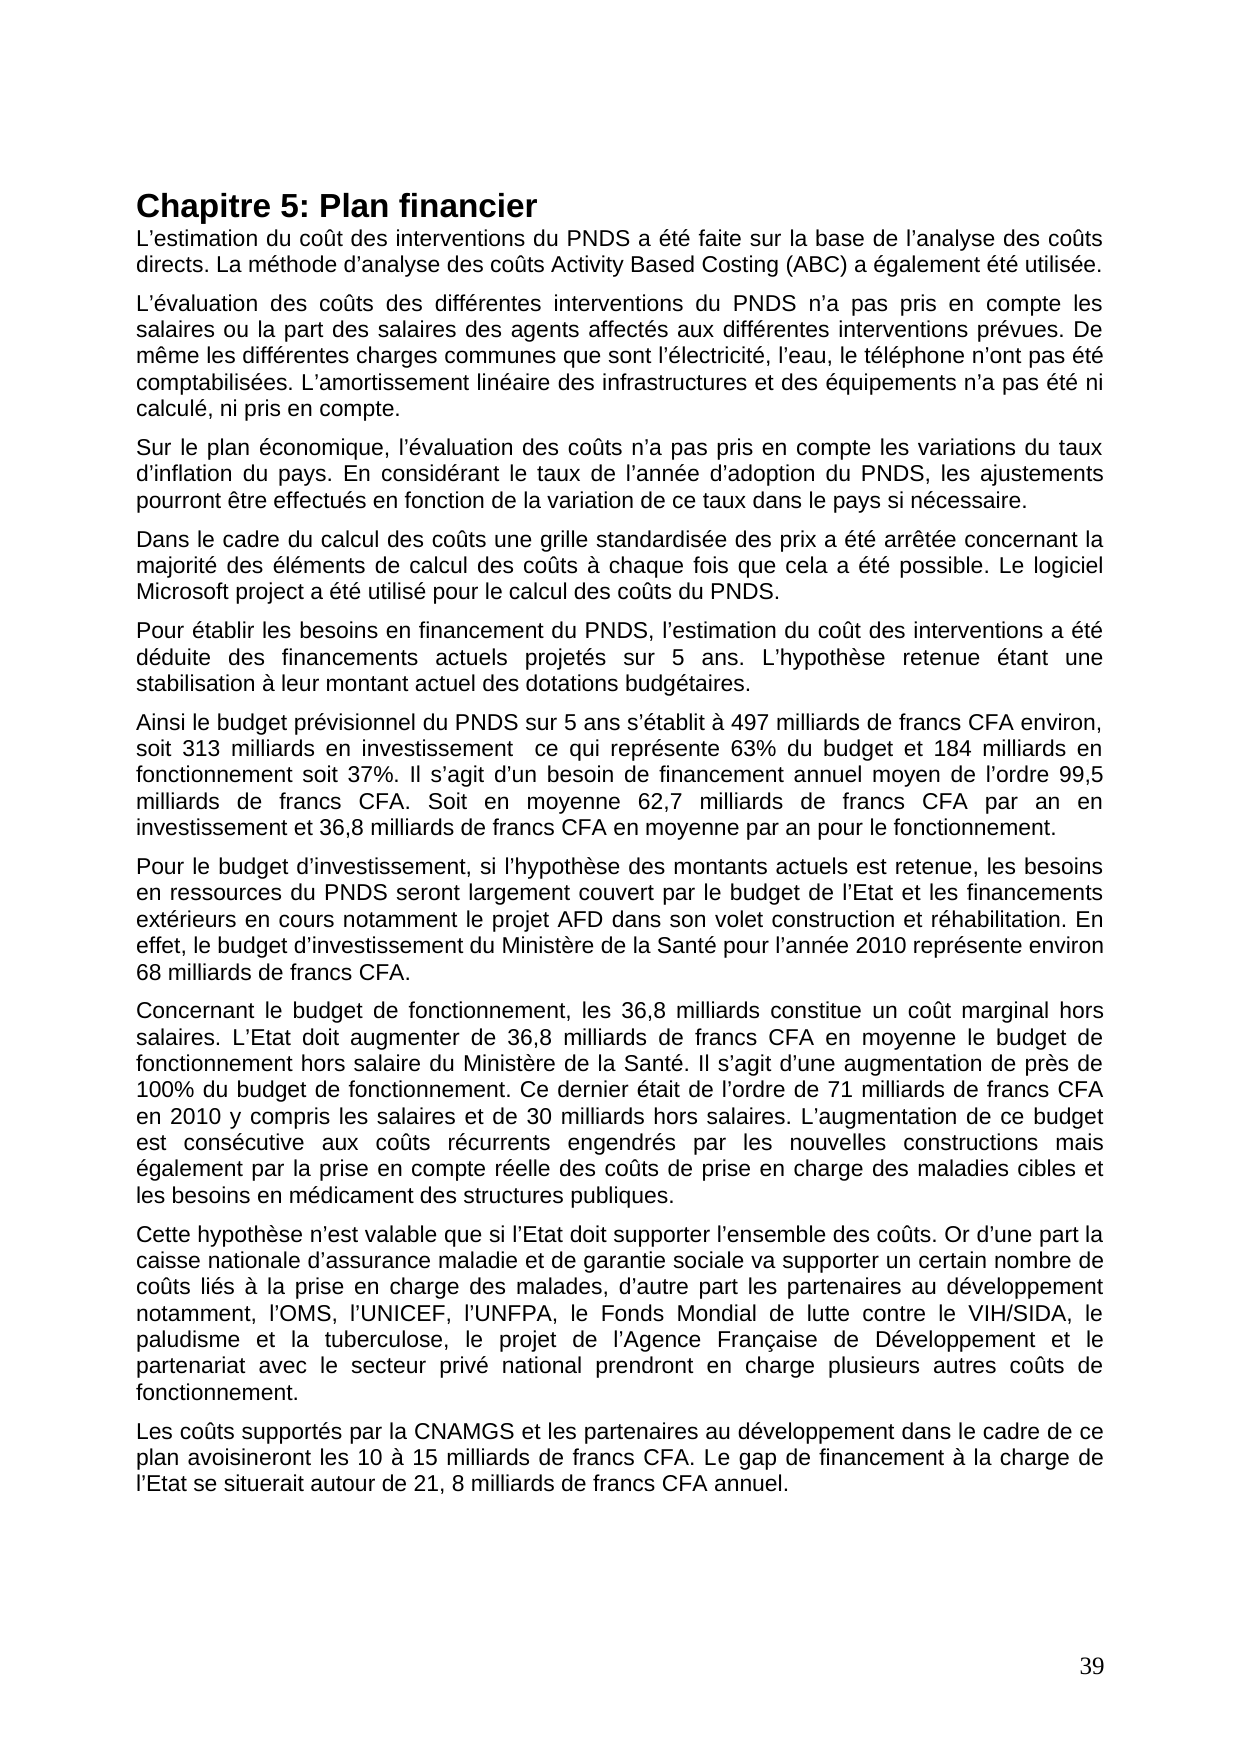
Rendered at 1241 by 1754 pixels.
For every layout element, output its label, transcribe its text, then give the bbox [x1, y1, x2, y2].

text Pour le budget d’investissement, si l’hypothèse des montants actuels est retenue, les besoins en ressources du PNDS seront largement couvert par le budget de l’Etat et les financements extérieurs en cours notamment le projet AFD dans son volet construction et réhabilitation. En effet, le budget d’investissement du Ministère de pour l’année 2010 représente environ 68 milliards de francs CFA. [136, 853, 1104, 985]
text Cette hypothèse n’est valable que si l’Etat doit supporter l’ensemble des coûts. Or d’une part la caisse nationale d’assurance maladie et de garantie sociale va supporter un certain nombre de coûts liés à la prise en charge des malades, d’autre part les partenaires au développement notamment, l’OMS, l’UNICEF, l’UNFPA, le Fonds Mondial de lutte contre le VIH/SIDA, le paludisme et la tuberculose, le projet de l’Agence Française de Développement et le partenariat avec le secteur privé national prendront en charge plusieurs autres coûts de fonctionnement. [136, 1221, 1104, 1405]
text Les coûts supportés par et les partenaires au développement dans le cadre de ce plan avoisineront les 10 à 15 milliards de francs CFA. Le gap de financement à la charge de l’Etat se situerait autour de 21, 8 milliards de francs CFA annuel. [136, 1418, 1104, 1497]
text Pour établir les besoins en financement du PNDS, l’estimation du coût des interventions a été déduite des financements actuels projetés sur 5 ans. L’hypothèse retenue étant une stabilisation à leur montant actuel des dotations budgétaires. [136, 617, 1104, 696]
text Concernant le budget de fonctionnement, les 36,8 milliards constitue un coût marginal hors salaires. L’Etat doit augmenter de 36,8 milliards de francs CFA en moyenne le budget de fonctionnement hors salaire du Ministère de s’agit d’une augmentation de près de 100% du budget de fonctionnement. Ce dernier était de l’ordre de 71 milliards de francs CFA en 2010 y compris les salaires et de 30 milliards hors salaires. L’augmentation de ce budget est consécutive aux coûts récurrents engendrés par les nouvelles constructions mais également par la prise en compte réelle des coûts de prise en charge des maladies cibles et les besoins en médicament des structures publiques. [136, 997, 1104, 1208]
text L’évaluation des coûts des différentes interventions du PNDS n’a pas pris en compte les salaires ou la part des salaires des agents affectés aux différentes interventions prévues. De même les différentes charges communes que sont l’électricité, l’eau, le téléphone n’ont pas été comptabilisées. L’amortissement linéaire des infrastructures et des équipements n’a pas été ni calculé, ni pris en compte. [136, 290, 1104, 422]
text Dans le cadre du calcul des coûts une grille standardisée des prix a été arrêtée concernant la majorité des éléments de calcul des coûts à chaque fois que cela a été possible. Le logiciel Microsoft project a été utilisé pour le calcul des coûts du PNDS. [136, 526, 1104, 605]
text Ainsi le budget prévisionnel du PNDS sur 5 ans s’établit à 497 milliards de francs CFA environ, soit 313 milliards en investissement ce qui représente 63% du budget et 184 milliards en fonctionnement soit 37%. Il s’agit d’un besoin de financement annuel moyen de l’ordre 99,5 milliards de francs CFA. Soit en moyenne 62,7 milliards de francs CFA par an en investissement et 36,8 milliards de francs CFA en moyenne par an pour le fonctionnement. [136, 709, 1104, 841]
text Sur le plan économique, l’évaluation des coûts n’a pas pris en compte les variations du taux d’inflation du pays. En considérant le taux de l’année d’adoption du PNDS, les ajustements pourront être effectués en fonction de la variation de ce taux dans le pays si nécessaire. [136, 434, 1104, 513]
text Chapitre 5: Plan financier [136, 186, 1104, 224]
text L’estimation du coût des interventions du PNDS a été faite sur la base de l’analyse des coûts directs. La méthode d’analyse des coûts Activity Based Costing (ABC) a également été utilisée. [136, 224, 1104, 277]
